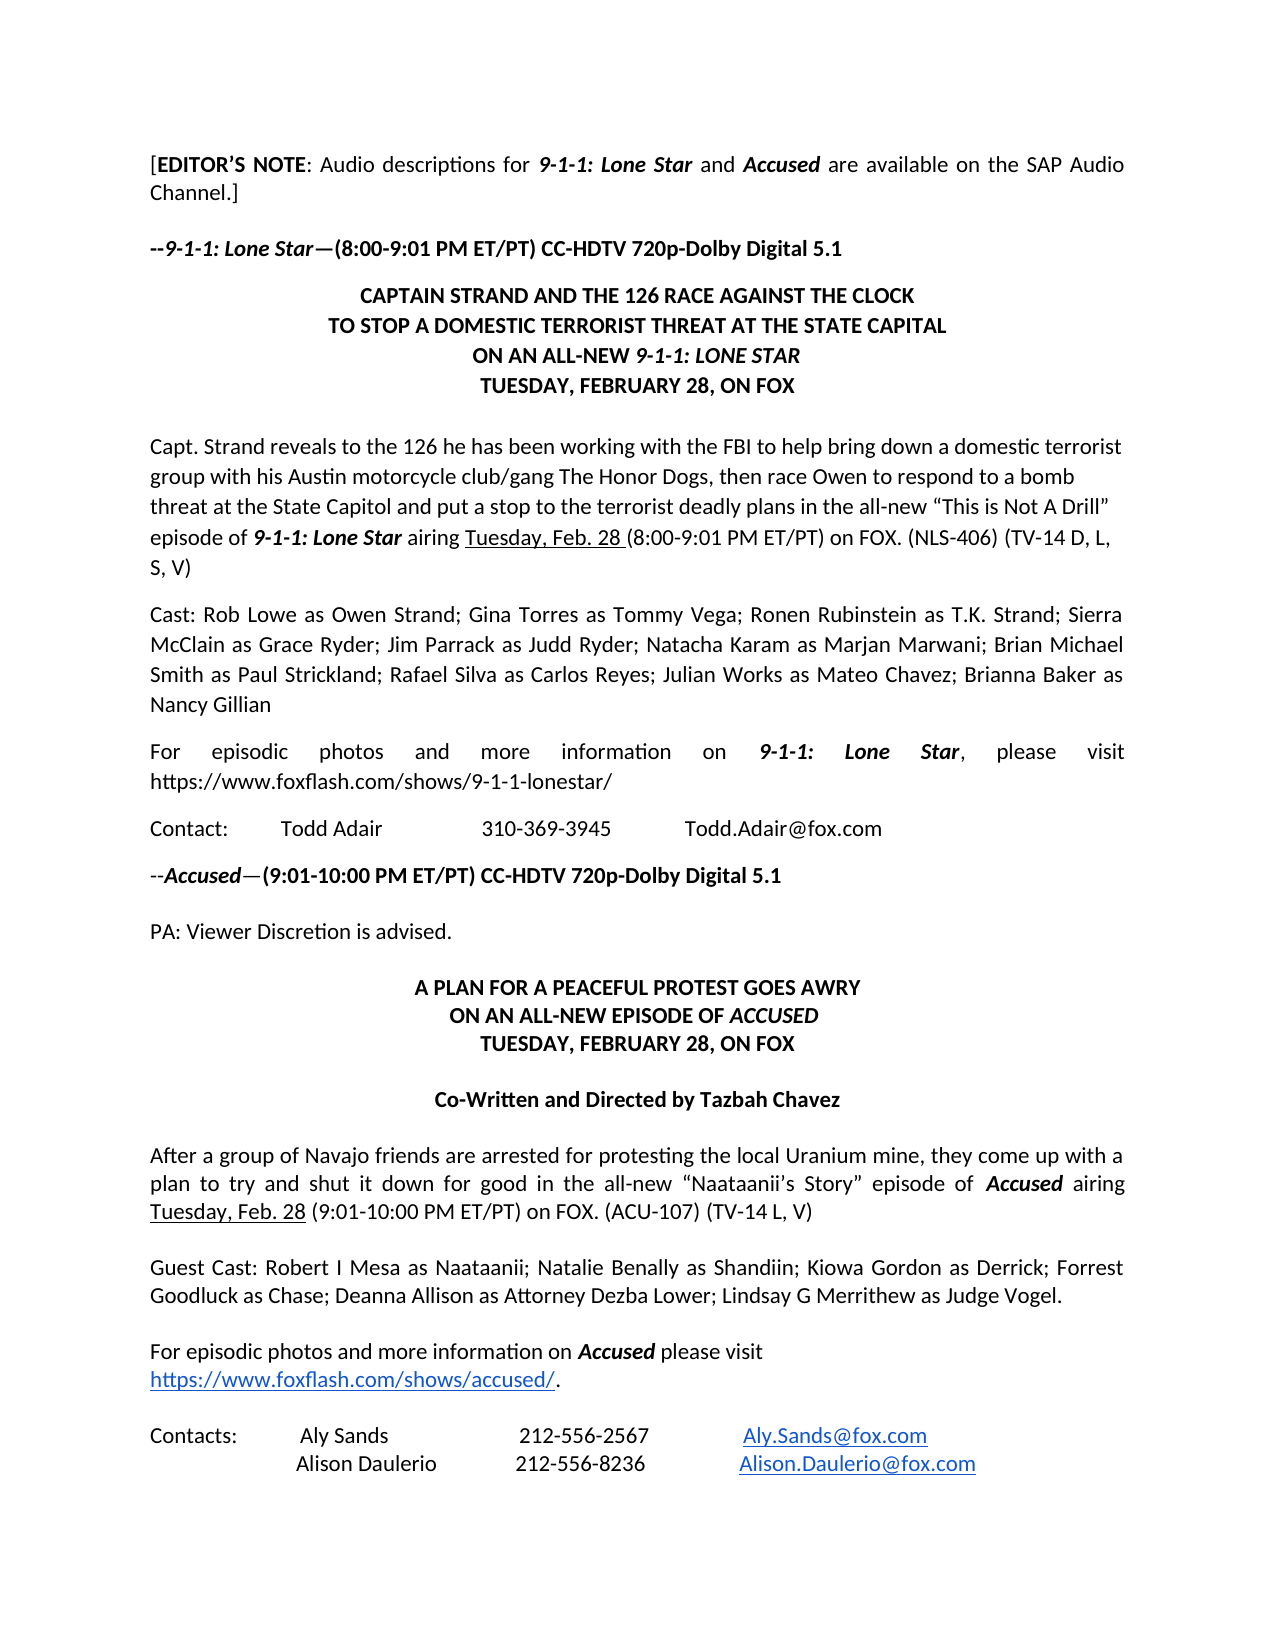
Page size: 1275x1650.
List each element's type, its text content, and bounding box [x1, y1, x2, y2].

text CAPTAIN STRAND AND THE 126 RACE AGAINST THE CLOCK [150, 281, 1125, 309]
text Contacts: Aly Sands 212-556-2567 Aly.Sands@fox.com [150, 1422, 1125, 1449]
text A PLAN FOR A PEACEFUL PROTEST GOES AWRY [150, 973, 1125, 1001]
text --9-1-1: Lone Star—(8:00-9:01 PM ET/PT) CC-HDTV 720p-Dolby Digital 5.1 [150, 234, 1125, 262]
text ON AN ALL-NEW EPISODE OF ACCUSED [150, 1001, 1125, 1029]
text After a group of Navajo friends are arrested for protesting the local Uranium mine, they come up with a plan to try and shut it down for good in the all-new “Naataanii’s Story” episode of Accused airing Tuesday, Feb. 28 (9:01-10:00 PM ET/PT) on FOX. (ACU-107) (TV-14 L, V) [150, 1141, 1125, 1225]
text TUESDAY, FEBRUARY 28, ON FOX [150, 1029, 1125, 1057]
text Guest Cast: Robert I Mesa as Naataanii; Natalie Benally as Shandiin; Kiowa Gordon as Derrick; Forrest Goodluck as Chase; Deanna Allison as Attorney Dezba Lower; Lindsay G Merrithew as Judge Vogel. [150, 1253, 1125, 1309]
text TUESDAY, FEBRUARY 28, ON FOX [150, 372, 1125, 399]
text --Accused—(9:01-10:00 PM ET/PT) CC-HDTV 720p-Dolby Digital 5.1 [150, 861, 1125, 889]
text Contact: Todd Adair 310-369-3945 Todd.Adair@fox.com [150, 814, 1125, 842]
text For episodic photos and more information on Accused please visit https://www.foxflash.com/shows/accused/. [150, 1337, 1125, 1393]
text Alison Daulerio 212-556-8236 Alison.Daulerio@fox.com [150, 1449, 1125, 1478]
text TO STOP A DOMESTIC TERRORIST THREAT AT THE STATE CAPITAL [150, 311, 1125, 339]
text PA: Viewer Discretion is advised. [150, 917, 1125, 945]
text Cast: Rob Lowe as Owen Strand; Gina Torres as Tommy Vega; Ronen Rubinstein as T.K. Strand; Sierra McClain as Grace Ryder; Jim Parrack as Judd Ryder; Natacha Karam as Marjan Marwani; Brian Michael Smith as Paul Strickland; Rafael Silva as Carlos Reyes; Julian Works as Mateo Chavez; Brianna Baker as Nancy Gillian [150, 600, 1125, 718]
text Capt. Strand reveals to the 126 he has been working with the FBI to help bring down a domestic terrorist group with his Austin motorcycle club/gang The Honor Dogs, then race Owen to respond to a bomb threat at the State Capitol and put a stop to the terrorist deadly plans in the all-new “This is Not A Drill” episode of 9-1-1: Lone Star airing Tuesday, Feb. 28 (8:00-9:01 PM ET/PT) on FOX. (NLS-406) (TV-14 D, L, S, V) [150, 432, 1125, 581]
text ON AN ALL-NEW 9-1-1: LONE STAR [150, 341, 1125, 369]
text [EDITOR’S NOTE: Audio descriptions for 9-1-1: Lone Star and Accused are available on the SAP Audio Channel.] [150, 150, 1125, 206]
text Co-Written and Directed by Tazbah Chavez [150, 1085, 1125, 1113]
text For episodic photos and more information on 9-1-1: Lone Star, please visit https://www.foxflash.com/shows/9-1-1-lonestar/ [150, 737, 1125, 795]
